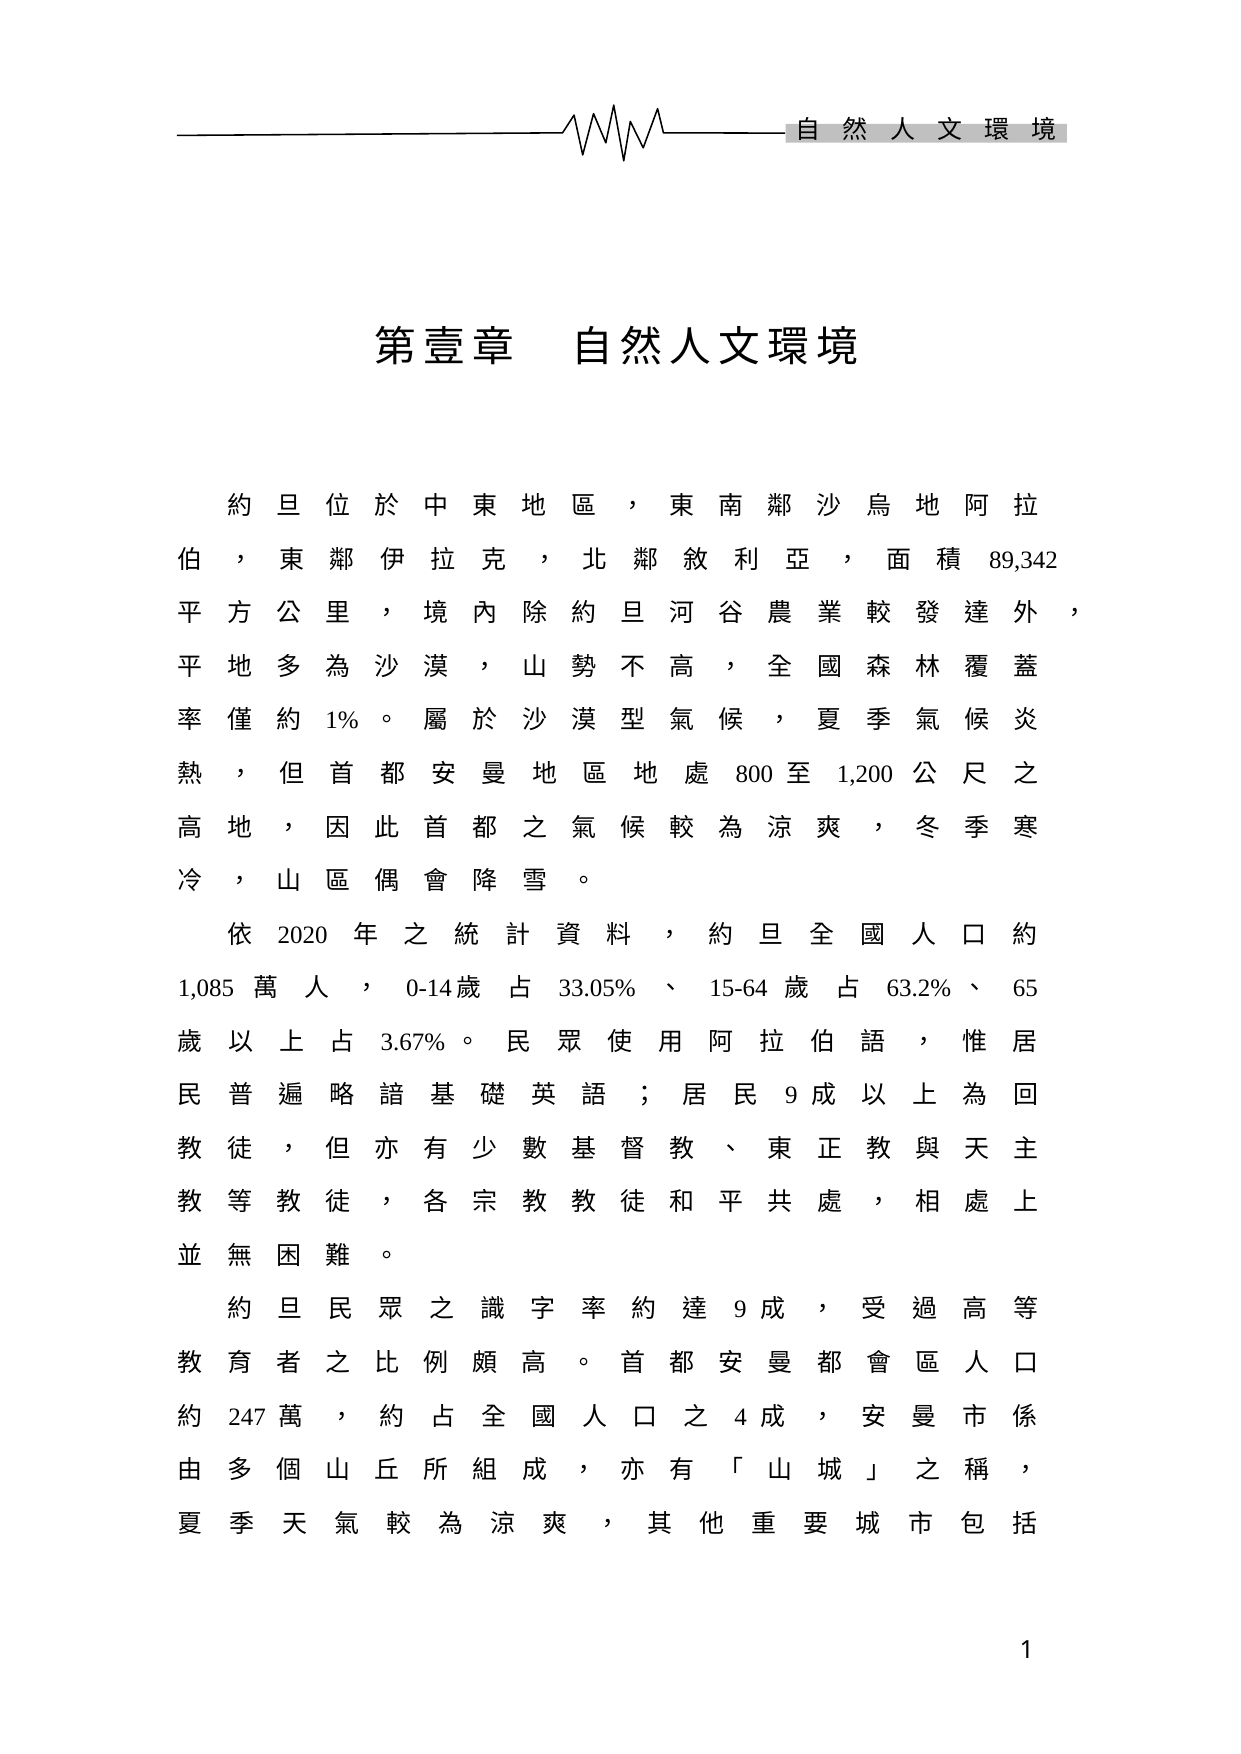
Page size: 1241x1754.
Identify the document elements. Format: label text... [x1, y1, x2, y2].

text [178, 1280, 1063, 1548]
text 依2020年之統計資料，約旦全國人口約1,085萬人，0-14歲占33.05%、15-64歲占63.2%、65歲以上占3.67%。民眾使用阿拉伯語，惟居民普遍略諳基礎英語；居民9成以上為回教徒，但亦有少數基督教、東正教與天主教等教徒，各宗教教徒和平共處，相處上並無困難。 [178, 906, 1063, 1280]
text 第壹章 自然人文環境 [178, 290, 1063, 397]
text 約旦位於中東地區，東南鄰沙烏地阿拉伯，東鄰伊拉克，北鄰敘利亞，面積89,342平方公里，境內除約旦河谷農業較發達外，平地多為沙漠，山勢不高，全國森林覆蓋率僅約1%。屬於沙漠型氣候，夏季氣候炎熱，但首都安曼地區地處800至1,200公尺之高地，因此首都之氣候較為涼爽，冬季寒冷，山區偶會降雪。 [178, 477, 1063, 906]
